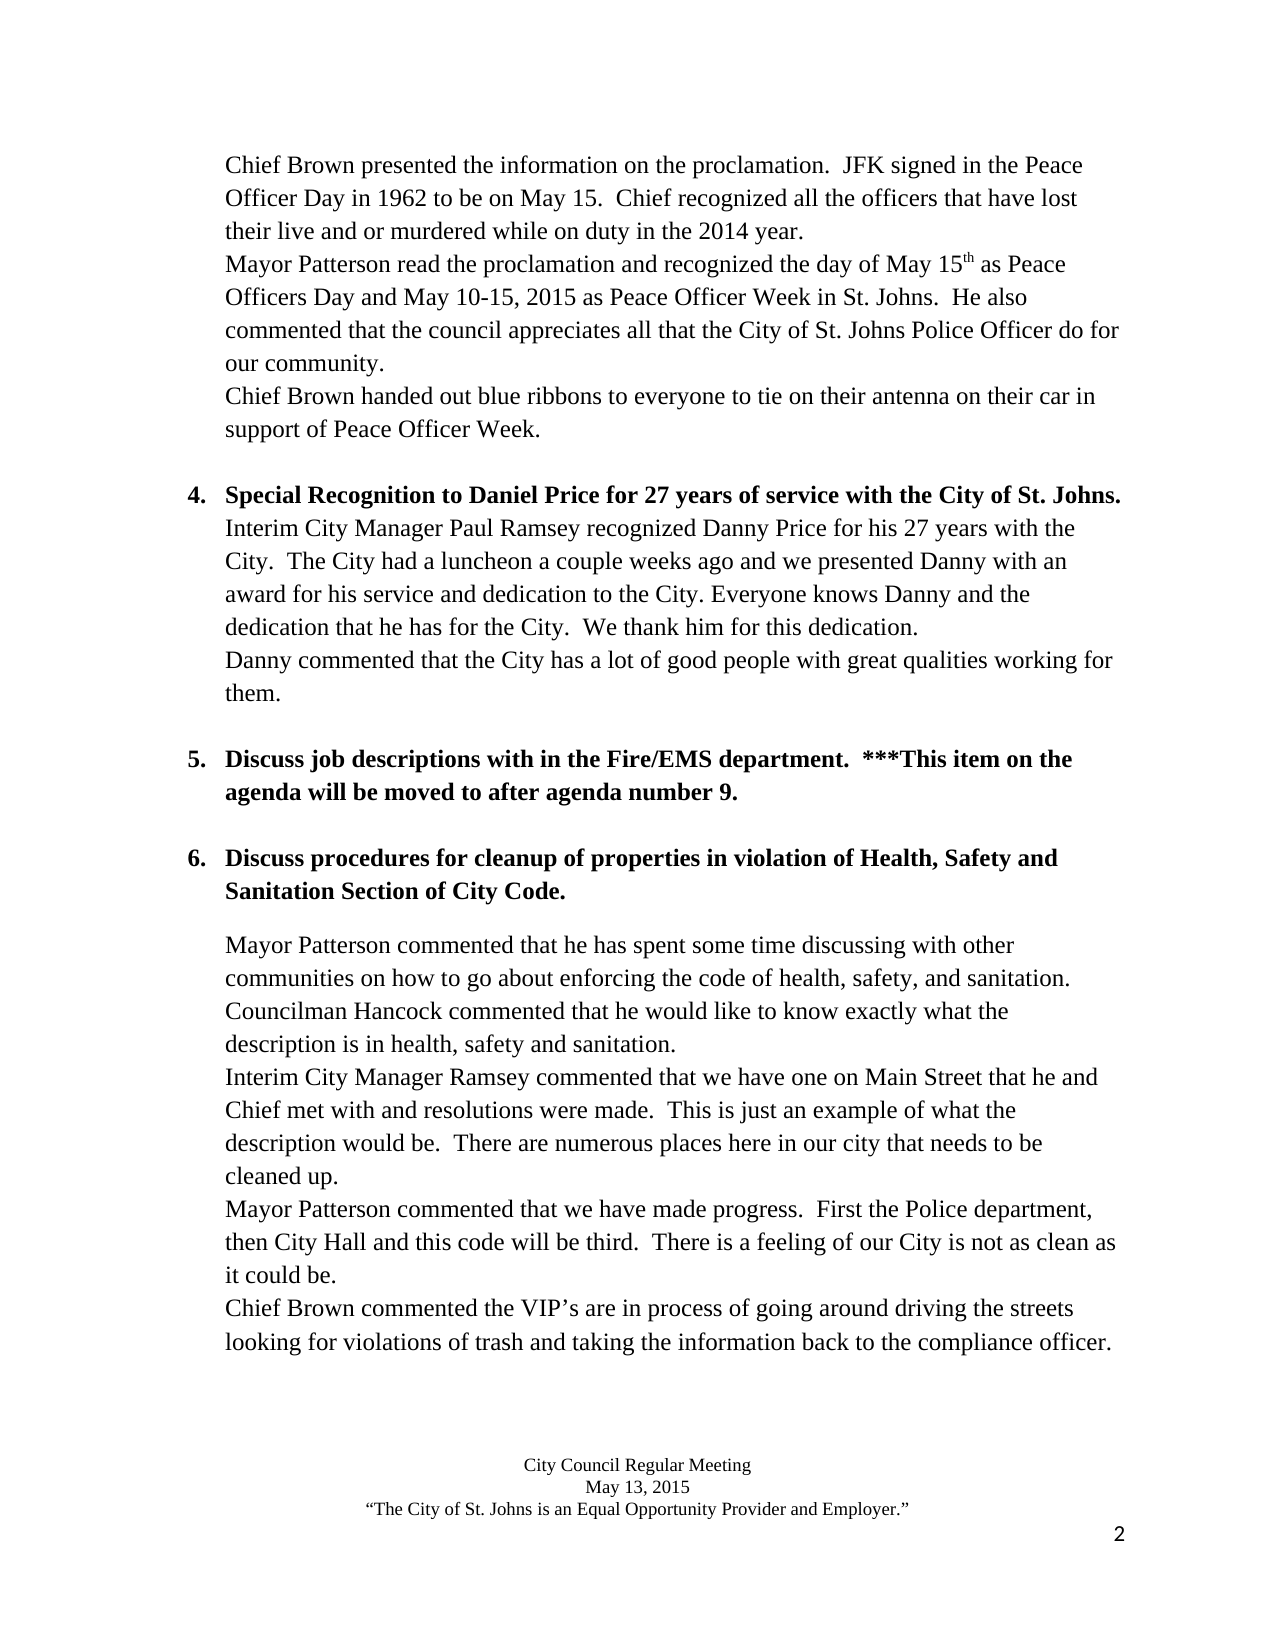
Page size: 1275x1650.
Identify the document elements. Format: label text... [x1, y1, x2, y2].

list Special Recognition to Daniel Price for 27 years of service with the City of St. Johns. [187, 480, 1125, 509]
text Chief Brown commented the VIP’s are in process of going around driving the streets looking for violations of trash and taking the information back to the compliance officer. [225, 1293, 1125, 1355]
text Mayor Patterson commented that we have made progress. First the Police department, then City Hall and this code will be third. There is a feeling of our City is not as clean as it could be. [225, 1194, 1125, 1289]
list Discuss procedures for cleanup of properties in violation of Health, Safety and Sanitation Section of City Code. [187, 843, 1125, 905]
list Chief Brown presented the information on the proclamation. JFK signed in the Peace Officer Day in 1962 to be on May 15. Chief recognized all the officers that have lost their live and or murdered while on duty in the 2014 year. [225, 150, 1125, 245]
list Danny commented that the City has a lot of good people with great qualities working for them. [225, 645, 1125, 707]
text Mayor Patterson commented that he has spent some time discussing with other communities on how to go about enforcing the code of health, safety, and sanitation. [225, 930, 1125, 992]
text Interim City Manager Ramsey commented that we have one on Main Street that he and Chief met with and resolutions were made. This is just an example of what the description would be. There are numerous places here in our city that needs to be cleaned up. [225, 1062, 1125, 1190]
list Mayor Patterson read the proclamation and recognized the day of May 15th as Peace Officers Day and May 10-15, 2015 as Peace Officer Week in St. Johns. He also commented that the council appreciates all that the City of St. Johns Police Officer do for our community. [225, 249, 1125, 377]
text Councilman Hancock commented that he would like to know exactly what the description is in health, safety and sanitation. [225, 996, 1125, 1058]
list Chief Brown handed out blue ribbons to everyone to tie on their antenna on their car in support of Peace Officer Week. [225, 381, 1125, 443]
list Discuss job descriptions with in the Fire/EMS department. ***This item on the agenda will be moved to after agenda number 9. [187, 744, 1125, 806]
list Interim City Manager Paul Ramsey recognized Danny Price for his 27 years with the City. The City had a luncheon a couple weeks ago and we presented Danny with an award for his service and dedication to the City. Everyone knows Danny and the dedication that he has for the City. We thank him for this dedication. [225, 513, 1125, 641]
